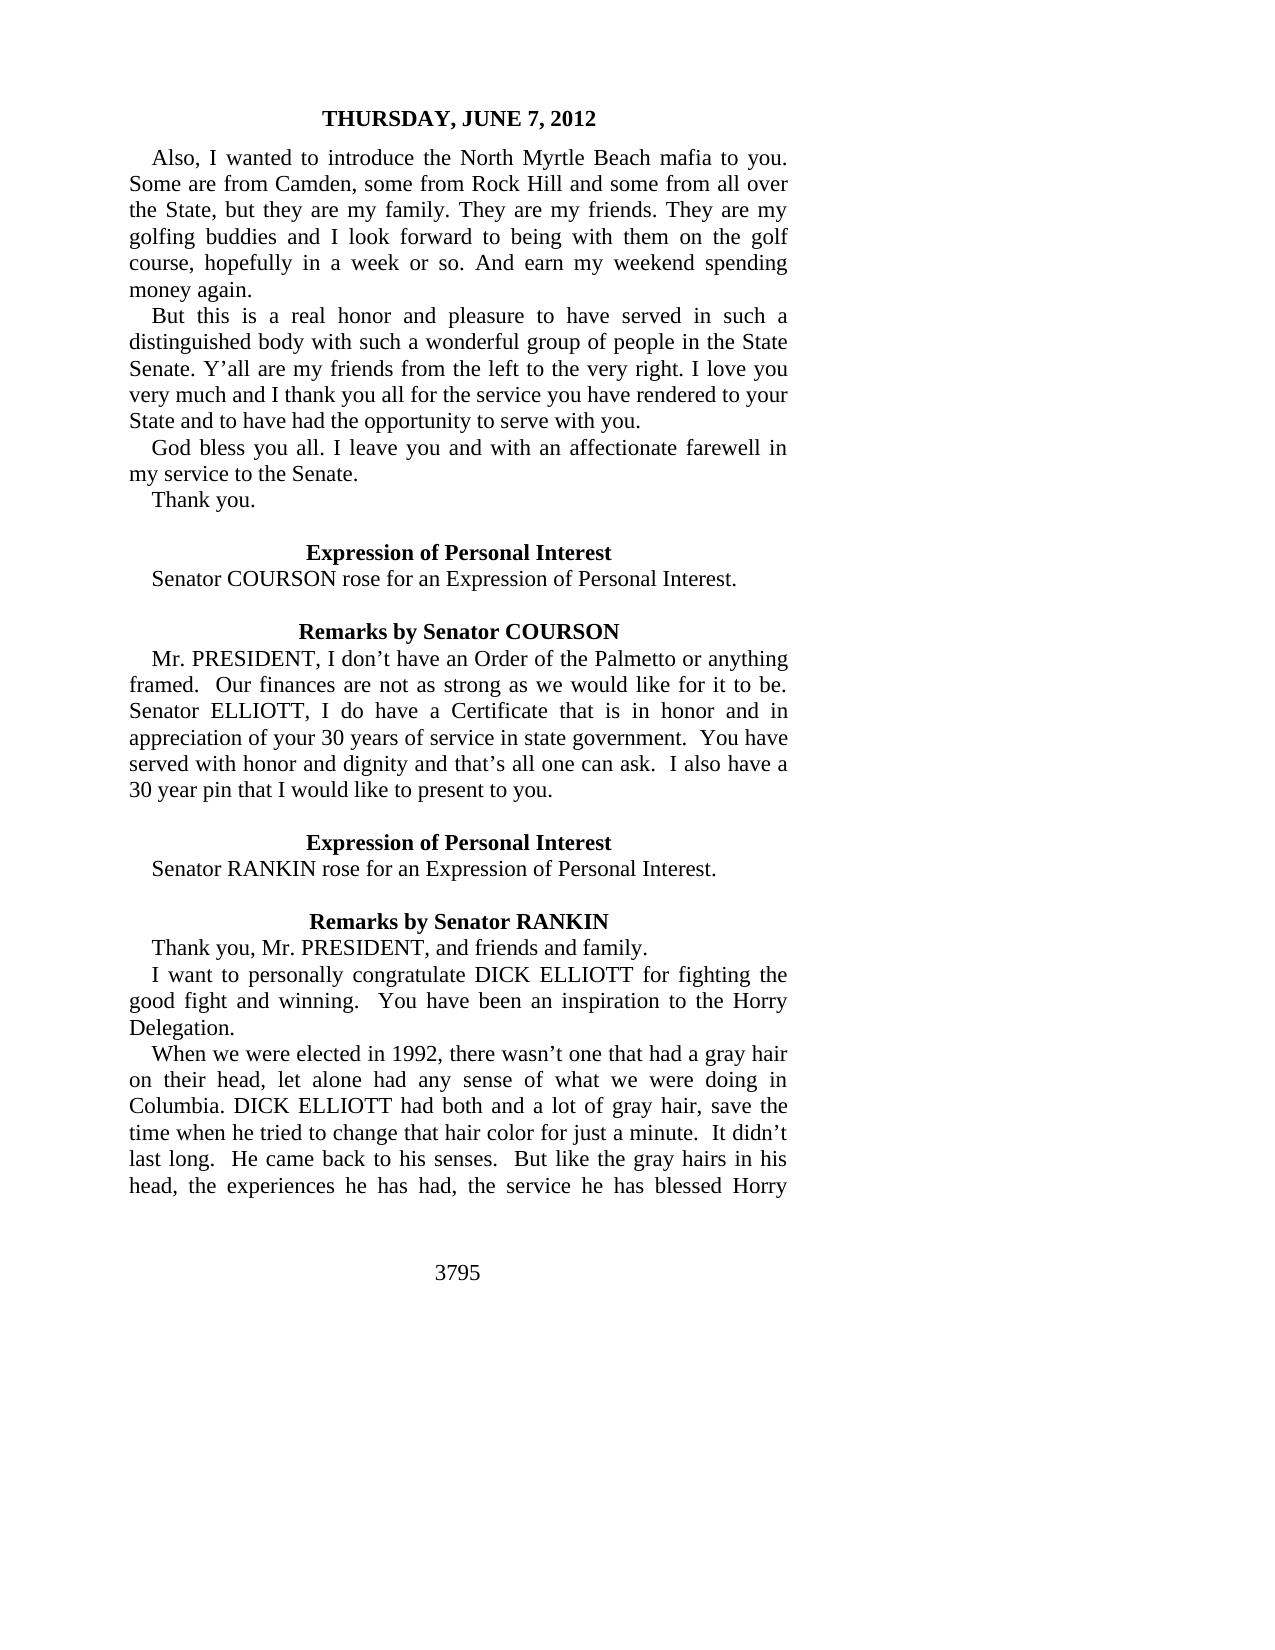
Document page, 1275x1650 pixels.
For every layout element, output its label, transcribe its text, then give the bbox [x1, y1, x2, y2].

text Remarks by Senator RANKIN [129, 908, 789, 934]
text Also, I wanted to introduce the North Myrtle Beach mafia to you. Some are from Camden, some from Rock Hill and some from all over the State, but they are my family. They are my friends. They are my golfing buddies and I look forward to being with them on the golf course, hopefully in a week or so. And earn my weekend spending money again. [129, 144, 789, 302]
text God bless you all. I leave you and with an affectionate farewell in my service to the Senate. [129, 434, 789, 486]
text Thank you. [129, 486, 789, 513]
text But this is a real honor and pleasure to have served in such a distinguished body with such a wonderful group of people in the State Senate. Y’all are my friends from the left to the very right. I love you very much and I thank you all for the service you have rendered to your State and to have had the opportunity to serve with you. [129, 302, 789, 434]
text I want to personally congratulate DICK ELLIOTT for fighting the good fight and winning. You have been an inspiration to the Horry Delegation. [129, 961, 789, 1040]
text Expression of Personal Interest [129, 829, 789, 855]
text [129, 1040, 789, 1198]
text Expression of Personal Interest [129, 539, 789, 566]
text Mr. PRESIDENT, I don’t have an Order of the Palmetto or anything framed. Our finances are not as strong as we would like for it to be. Senator ELLIOTT, I do have a Certificate that is in honor and in appreciation of your 30 years of service in state government. You have served with honor and dignity and that’s all one can ask. I also have a 30 year pin that I would like to present to you. [129, 644, 789, 803]
text Thank you, Mr. PRESIDENT, and friends and family. [129, 934, 789, 961]
text Senator COURSON rose for an Expression of Personal Interest. [129, 566, 789, 592]
text Remarks by Senator COURSON [129, 618, 789, 644]
text Senator RANKIN rose for an Expression of Personal Interest. [129, 855, 789, 882]
